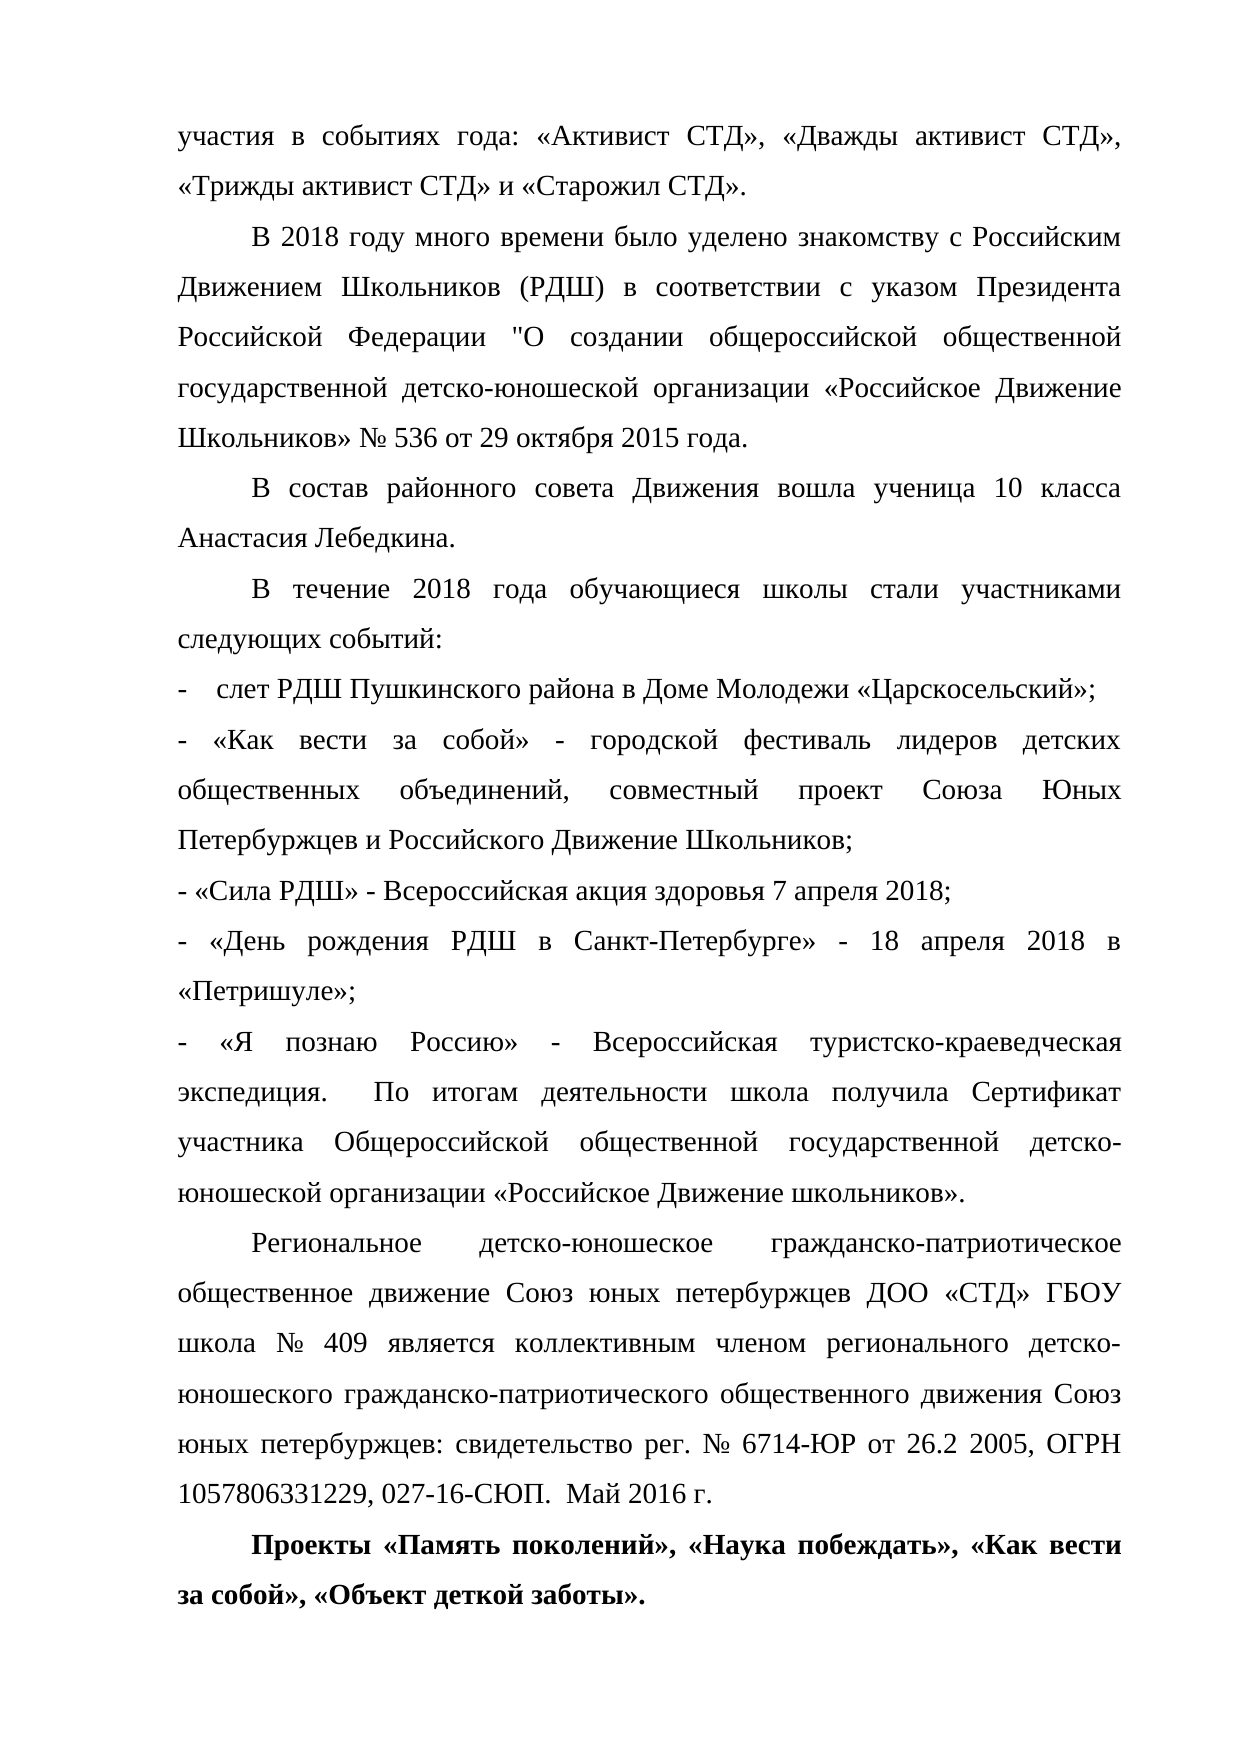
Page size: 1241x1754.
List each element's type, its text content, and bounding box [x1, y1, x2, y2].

text В 2018 году много времени было уделено знакомству с Российским Движением Школьников (РДШ) в соответствии с указом Президента Российской Федерации "О создании общероссийской общественной государственной детско-юношеской организации «Российское Движение Школьников» № 536 от 29 октября 2015 года. [177, 219, 1122, 453]
text - «Я познаю Россию» - Всероссийская туристско-краеведческая экспедиция. По итогам деятельности школа получила Сертификат участника Общероссийской общественной государственной детско-юношеской организации «Российское Движение школьников». [177, 1024, 1122, 1208]
text - «Как вести за собой» - городской фестиваль лидеров детских общественных объединений, совместный проект Союза Юных Петербуржцев и Российского Движение Школьников; [177, 722, 1122, 856]
text - «День рождения РДШ в Санкт-Петербурге» - 18 апреля 2018 в «Петришуле»; [177, 923, 1122, 1007]
text - «Сила РДШ» - Всероссийская акция здоровья 7 апреля 2018; [177, 873, 1122, 906]
text - слет РДШ Пушкинского района в Доме Молодежи «Царскосельский»; [177, 672, 1122, 705]
text Проекты «Память поколений», «Наука побеждать», «Как вести за собой», «Объект деткой заботы». [177, 1527, 1122, 1611]
text В течение 2018 года обучающиеся школы стали участниками следующих событий: [177, 571, 1122, 655]
text Региональное детско-юношеское гражданско-патриотическое общественное движение Союз юных петербуржцев ДОО «СТД» ГБОУ школа № 409 является коллективным членом регионального детско-юношеского гражданско-патриотического общественного движения Союз юных петербуржцев: свидетельство рег. № 6714-ЮР от 26.2 2005, ОГРН 1057806331229, 027-16-СЮП. Май 2016 г. [177, 1225, 1122, 1510]
text В состав районного совета Движения вошла ученица 10 класса Анастасия Лебедкина. [177, 470, 1122, 554]
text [177, 118, 1122, 202]
